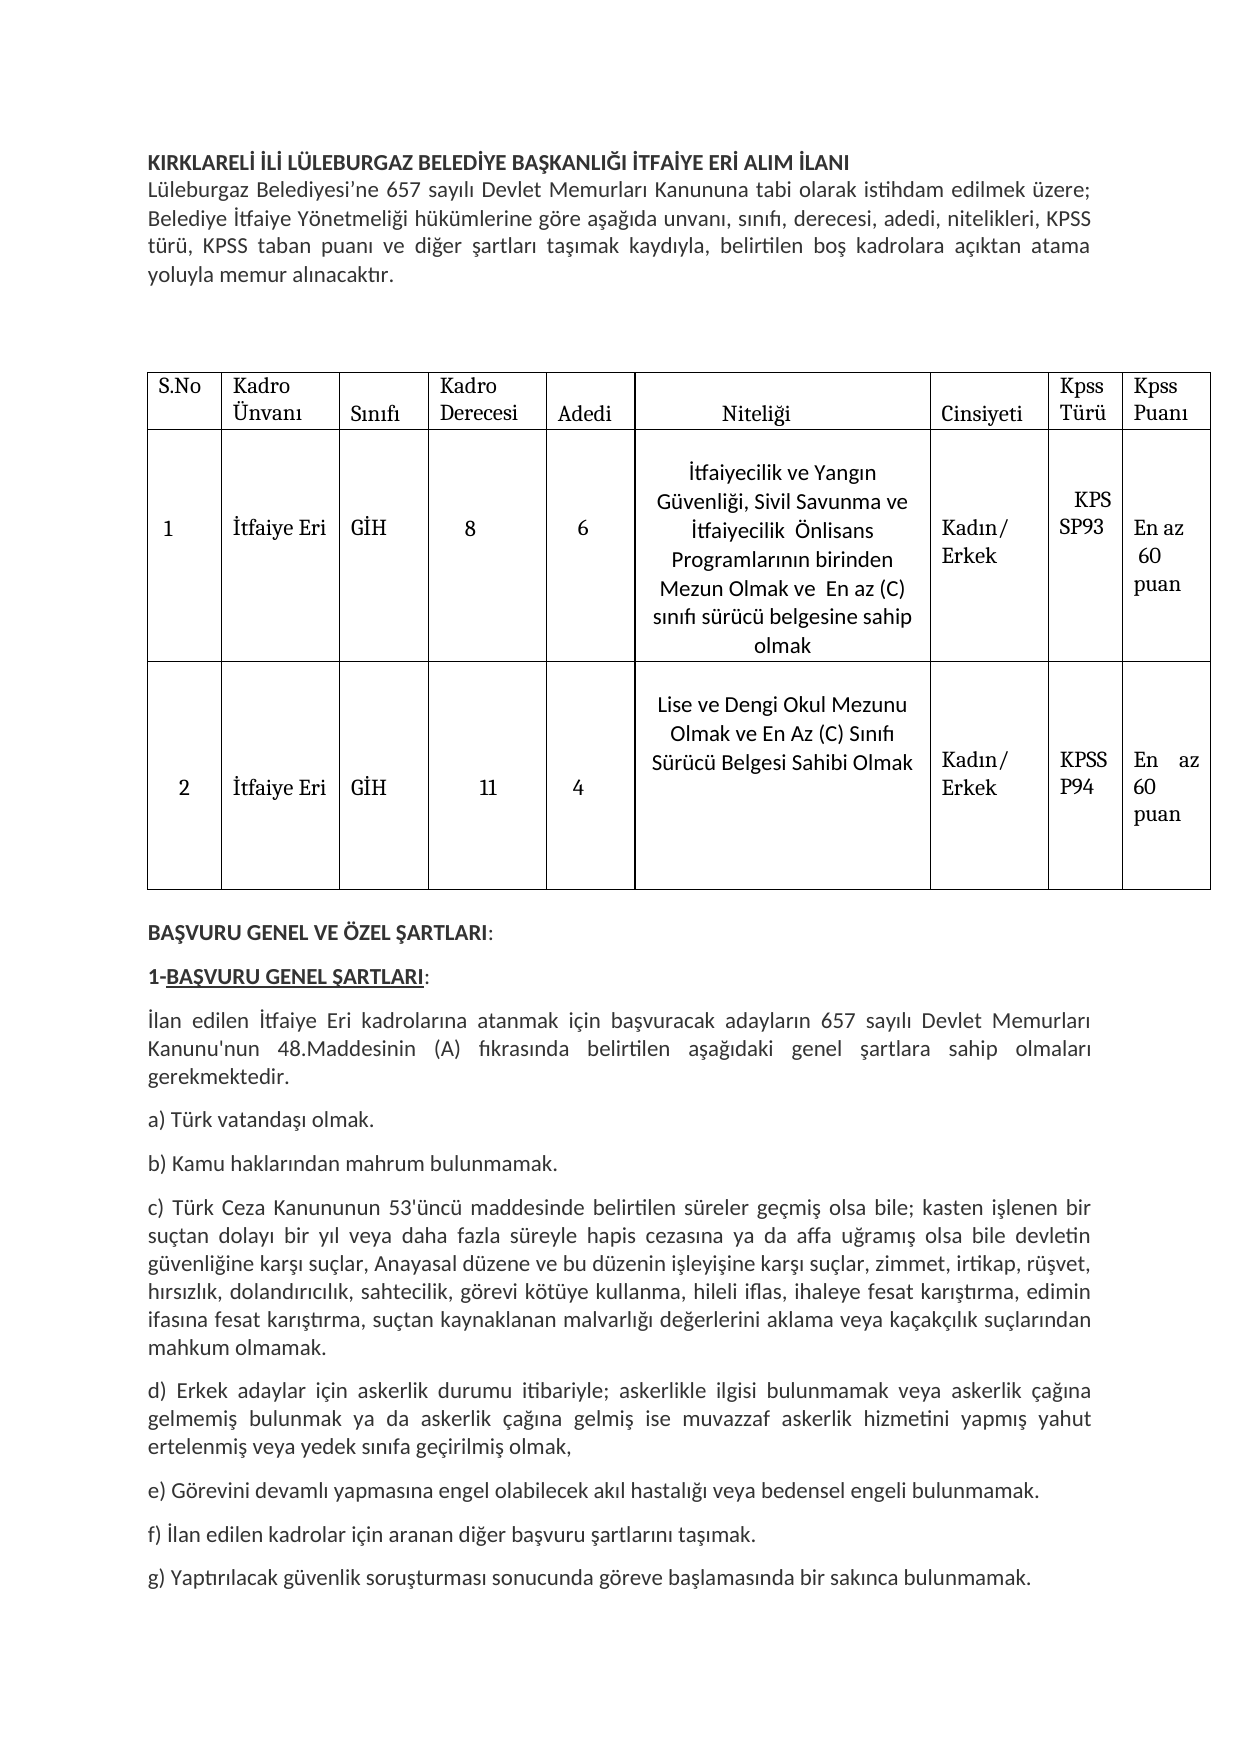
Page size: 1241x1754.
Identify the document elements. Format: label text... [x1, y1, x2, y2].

text g) Yaptırılacak güvenlik soruşturması sonucunda göreve başlamasında bir sakınca bulunmamak. [148, 1563, 1093, 1591]
text c) Türk Ceza Kanununun 53'üncü maddesinde belirtilen süreler geçmiş olsa bile; kasten işlenen bir suçtan dolayı bir yıl veya daha fazla süreyle hapis cezasına ya da affa uğramış olsa bile devletin güvenliğine karşı suçlar, Anayasal düzene ve bu düzenin işleyişine karşı suçlar, zimmet, irtikap, rüşvet, hırsızlık, dolandırıcılık, sahtecilik, görevi kötüye kullanma, hileli iflas, ihaleye fesat karıştırma, edimin ifasına fesat karıştırma, suçtan kaynaklanan malvarlığı değerlerini aklama veya kaçakçılık suçlarından mahkum olmamak. [148, 1193, 1093, 1361]
table_header S.No [148, 373, 221, 429]
table_cell En az 60 puan [1123, 662, 1210, 889]
text Lüleburgaz Belediyesi’ne 657 sayılı Devlet Memurları Kanununa tabi olarak istihdam edilmek üzere; Belediye İtfaiye Yönetmeliği hükümlerine göre aşağıda unvanı, sınıfı, derecesi, adedi, nitelikleri, KPSS türü, KPSS taban puanı ve diğer şartları taşımak kaydıyla, belirtilen boş kadrolara açıktan atama yoluyla memur alınacaktır. [148, 176, 1093, 288]
table_cell 6 [547, 430, 634, 661]
table_cell Kadın/ Erkek [931, 430, 1048, 661]
text İlan edilen İtfaiye Eri kadrolarına atanmak için başvuracak adayların 657 sayılı Devlet Memurları Kanunu'nun 48.Maddesinin (A) fıkrasında belirtilen aşağıdaki genel şartlara sahip olmaları gerekmektedir. [148, 1006, 1093, 1090]
table_cell 2 [148, 662, 221, 889]
table_cell KPSSP93 [1049, 430, 1122, 661]
text BAŞVURU GENEL VE ÖZEL ŞARTLARI: [148, 918, 1093, 946]
table_cell En az 60 puan [1123, 430, 1210, 661]
table_cell GİH [340, 662, 428, 889]
text b) Kamu haklarından mahrum bulunmamak. [148, 1149, 1093, 1177]
table_cell İtfaiye Eri [222, 430, 339, 661]
table_header Sınıfı [340, 373, 428, 429]
table_cell İtfaiyecilik ve Yangın Güvenliği, Sivil Savunma ve İtfaiyecilik Önlisans Programlarının birinden Mezun Olmak ve En az (C) sınıfı sürücü belgesine sahip olmak [636, 430, 930, 661]
table_header Cinsiyeti [931, 373, 1048, 429]
table_header Kpss Puanı [1123, 373, 1210, 429]
text a) Türk vatandaşı olmak. [148, 1105, 1093, 1133]
table_header Kpss Türü [1049, 373, 1122, 429]
text d) Erkek adaylar için askerlik durumu itibariyle; askerlikle ilgisi bulunmamak veya askerlik çağına gelmemiş bulunmak ya da askerlik çağına gelmiş ise muvazzaf askerlik hizmetini yapmış yahut ertelenmiş veya yedek sınıfa geçirilmiş olmak, [148, 1376, 1093, 1461]
table_header Adedi [547, 373, 634, 429]
text 1-BAŞVURU GENEL ŞARTLARI: [148, 962, 1093, 990]
table_cell Kadın/ Erkek [931, 662, 1048, 889]
table_cell GİH [340, 430, 428, 661]
table_header Kadro Ünvanı [222, 373, 339, 429]
table_cell 11 [429, 662, 546, 889]
text e) Görevini devamlı yapmasına engel olabilecek akıl hastalığı veya bedensel engeli bulunmamak. [148, 1476, 1093, 1504]
table_cell İtfaiye Eri [222, 662, 339, 889]
table_cell Lise ve Dengi Okul Mezunu Olmak ve En Az (C) Sınıfı Sürücü Belgesi Sahibi Olmak [636, 662, 930, 889]
table_cell KPSSP94 [1049, 662, 1122, 889]
text f) İlan edilen kadrolar için aranan diğer başvuru şartlarını taşımak. [148, 1520, 1093, 1548]
table_header Niteliği [636, 373, 930, 429]
text KIRKLARELİ İLİ LÜLEBURGAZ BELEDİYE BAŞKANLIĞI İTFAİYE ERİ ALIM İLANI [148, 148, 1093, 176]
table_cell 1 [148, 430, 221, 661]
table_header Kadro Derecesi [429, 373, 546, 429]
table_cell 8 [429, 430, 546, 661]
table_cell 4 [547, 662, 634, 889]
